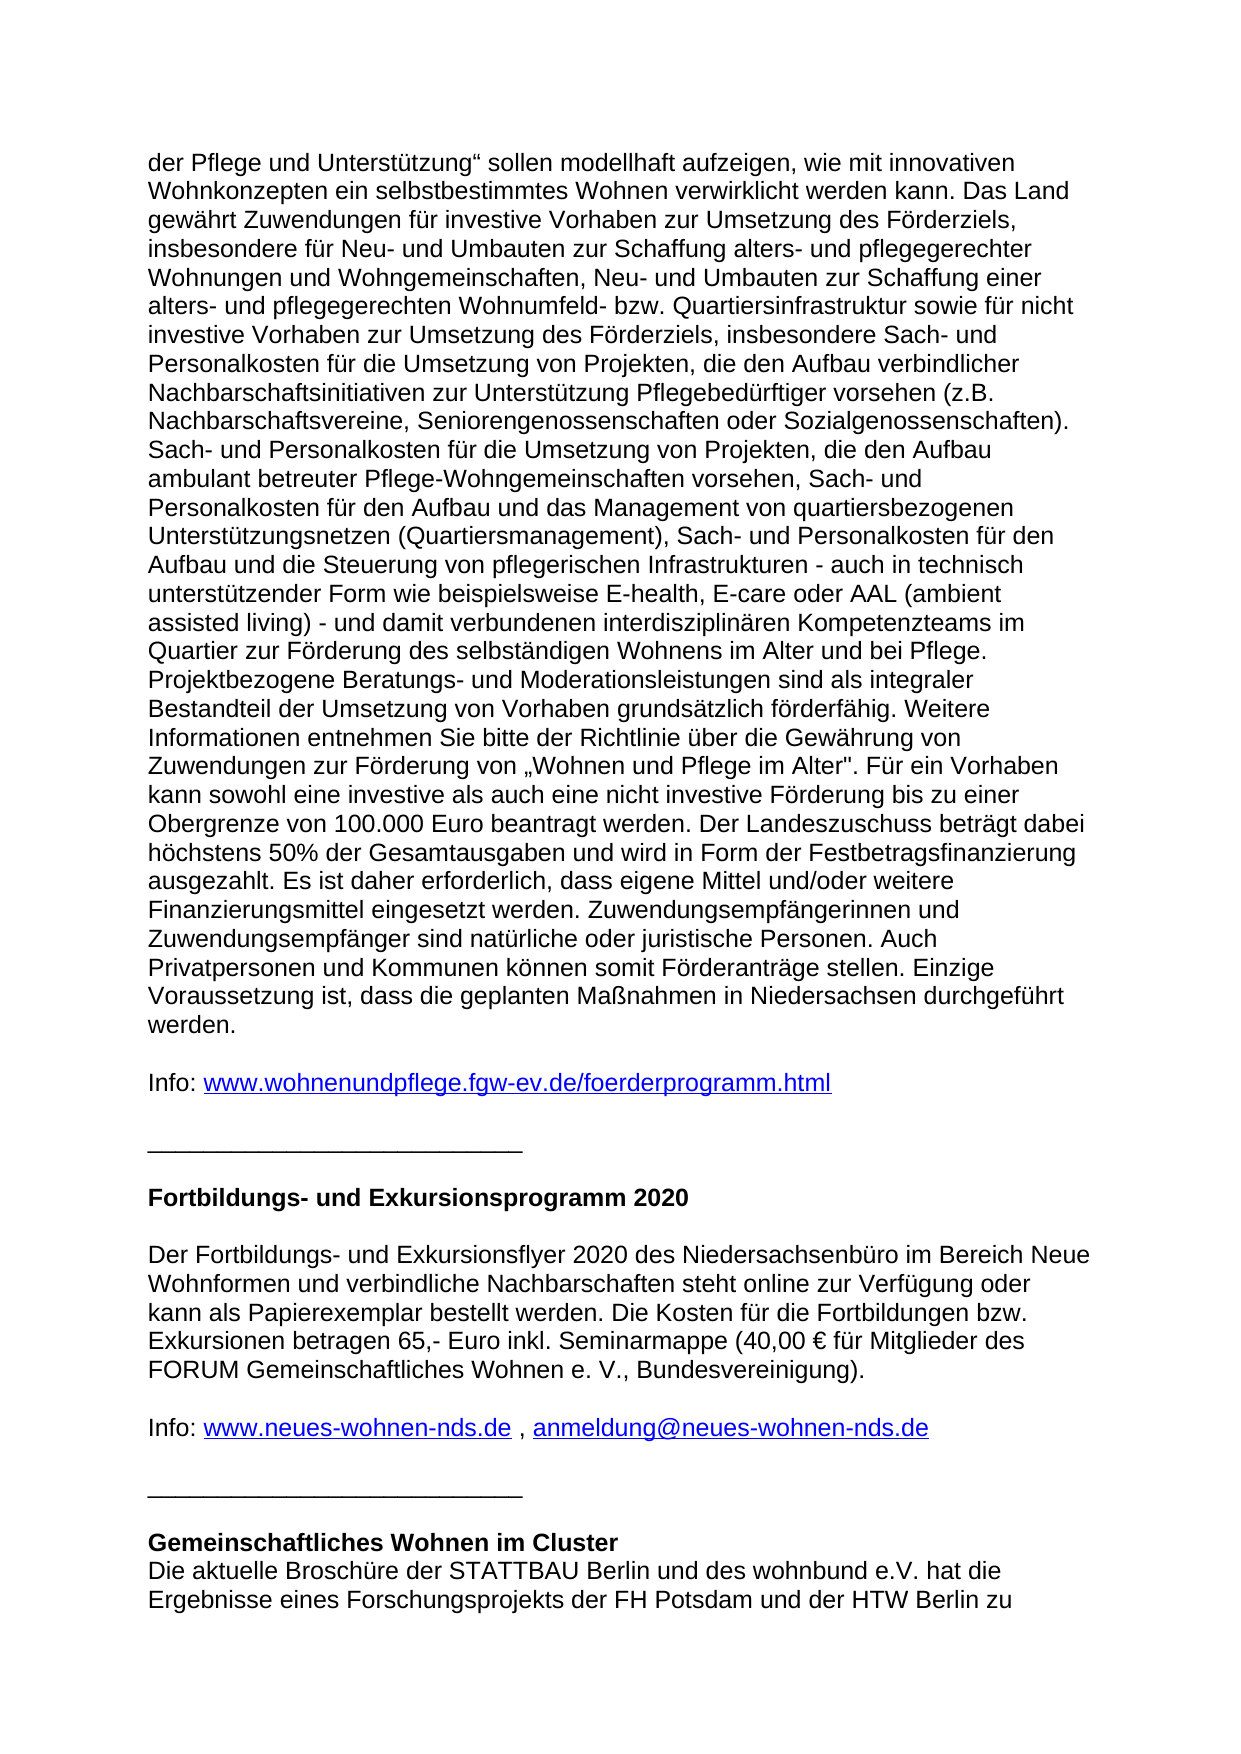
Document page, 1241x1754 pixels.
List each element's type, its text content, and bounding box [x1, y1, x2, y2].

text Gemeinschaftliches Wohnen im Cluster [148, 1528, 1093, 1556]
text ___________________________ [148, 1125, 1093, 1154]
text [148, 1556, 1093, 1614]
text Der Fortbildungs- und Exkursionsflyer 2020 des Niedersachsenbüro im Bereich Neue Wohnformen und verbindliche Nachbarschaften steht online zur Verfügung oder kann als Papierexemplar bestellt werden. Die Kosten für die Fortbildungen bzw. Exkursionen betragen 65,- Euro inkl. Seminarmappe (40,00 € für Mitglieder des FORUM Gemeinschaftliches Wohnen e. V., Bundesvereinigung). [148, 1240, 1093, 1384]
text ___________________________ [148, 1470, 1093, 1499]
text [148, 148, 1093, 1039]
text Fortbildungs- und Exkursionsprogramm 2020 [148, 1183, 1093, 1211]
text Info: www.neues-wohnen-nds.de , anmeldung@neues-wohnen-nds.de [148, 1413, 1093, 1441]
text Info: www.wohnenundpflege.fgw-ev.de/foerderprogramm.html [148, 1068, 1093, 1096]
